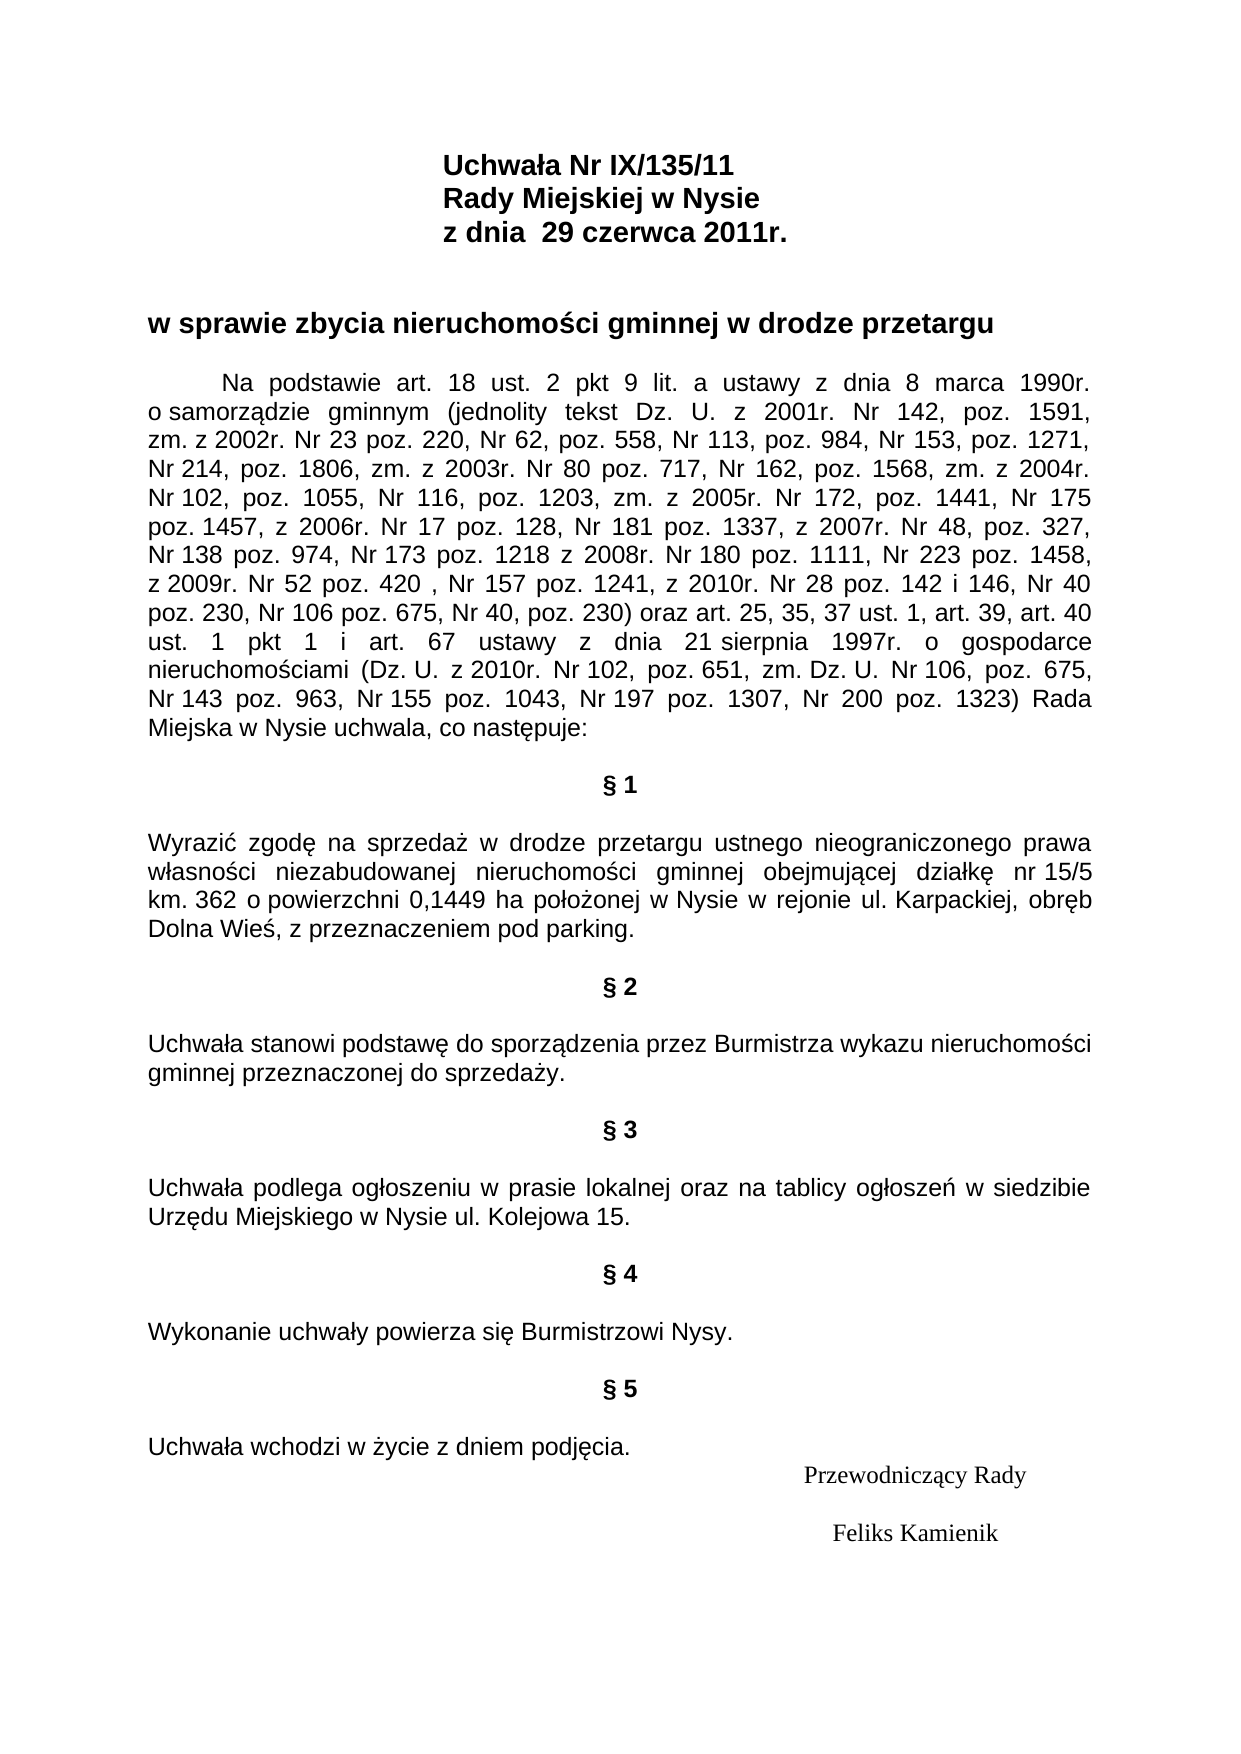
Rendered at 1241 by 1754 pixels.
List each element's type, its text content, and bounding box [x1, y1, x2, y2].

text Uchwała podlega ogłoszeniu w prasie lokalnej oraz na tablicy ogłoszeń w siedzibie Urzędu Miejskiego w Nysie ul. Kolejowa 15. [148, 1173, 1093, 1231]
text § 5 [148, 1374, 1093, 1403]
text Uchwała stanowi podstawę do sporządzenia przez Burmistrza wykazu nieruchomości gminnej przeznaczonej do sprzedaży. [148, 1029, 1093, 1087]
text Uchwała wchodzi w życie z dniem podjęcia. [148, 1432, 1093, 1461]
text w sprawie zbycia nieruchomości gminnej w drodze przetargu [148, 306, 1093, 339]
text § 1 [148, 771, 1093, 799]
text Na podstawie art. 18 ust. 2 pkt 9 lit. a ustawy z dnia 8 marca 1990r. o samorządzie gminnym (jednolity tekst Dz. U. z 2001r. Nr 142, poz. 1591, zm. z 2002r. Nr 23 poz. 220, Nr 62, poz. 558, Nr 113, poz. 984, Nr 153, poz. 1271, Nr 214, poz. 1806, zm. z 2003r. Nr 80 poz. 717, Nr 162, poz. 1568, zm. z 2004r. Nr 102, poz. 1055, Nr 116, poz. 1203, zm. z 2005r. Nr 172, poz. 1441, Nr 175 poz. 1457, z 2006r. Nr 17 poz. 128, Nr 181 poz. 1337, z 2007r. Nr 48, poz. 327, Nr 138 poz. 974, Nr 173 poz. 1218 z 2008r. Nr 180 poz. 1111, Nr 223 poz. 1458, z 2009r. Nr 52 poz. 420 , Nr 157 poz. 1241, z 2010r. Nr 28 poz. 142 i 146, Nr 40 poz. 230, Nr 106 poz. 675, Nr 40, poz. 230) oraz art. 25, 35, 37 ust. 1, art. 39, art. 40 ust. 1 pkt 1 i art. 67 ustawy z dnia 21 sierpnia 1997r. o gospodarce nieruchomościami (Dz. U. z 2010r. Nr 102, poz. 651, zm. Dz. U. Nr 106, poz. 675, Nr 143 poz. 963, Nr 155 poz. 1043, Nr 197 poz. 1307, Nr 200 poz. 1323) Rada Miejska w Nysie uchwala, co następuje: [148, 368, 1093, 742]
text z dnia 29 czerwca 2011r. [148, 215, 1093, 248]
text Wykonanie uchwały powierza się Burmistrzowi Nysy. [148, 1317, 1093, 1346]
text Rady Miejskiej w Nysie [148, 181, 1093, 215]
text Wyrazić zgodę na sprzedaż w drodze przetargu ustnego nieograniczonego prawa własności niezabudowanej nieruchomości gminnej obejmującej działkę nr 15/5 km. 362 o powierzchni położonej w Nysie w rejonie ul. Karpackiej, obręb Dolna Wieś, z przeznaczeniem pod parking. [148, 828, 1093, 943]
text Feliks Kamienik [669, 1518, 1093, 1547]
text Przewodniczący Rady [669, 1461, 1093, 1489]
text § 2 [148, 972, 1093, 1001]
text § 3 [148, 1116, 1093, 1144]
text Uchwała Nr IX/135/11 [369, 148, 1093, 181]
text § 4 [148, 1259, 1093, 1288]
